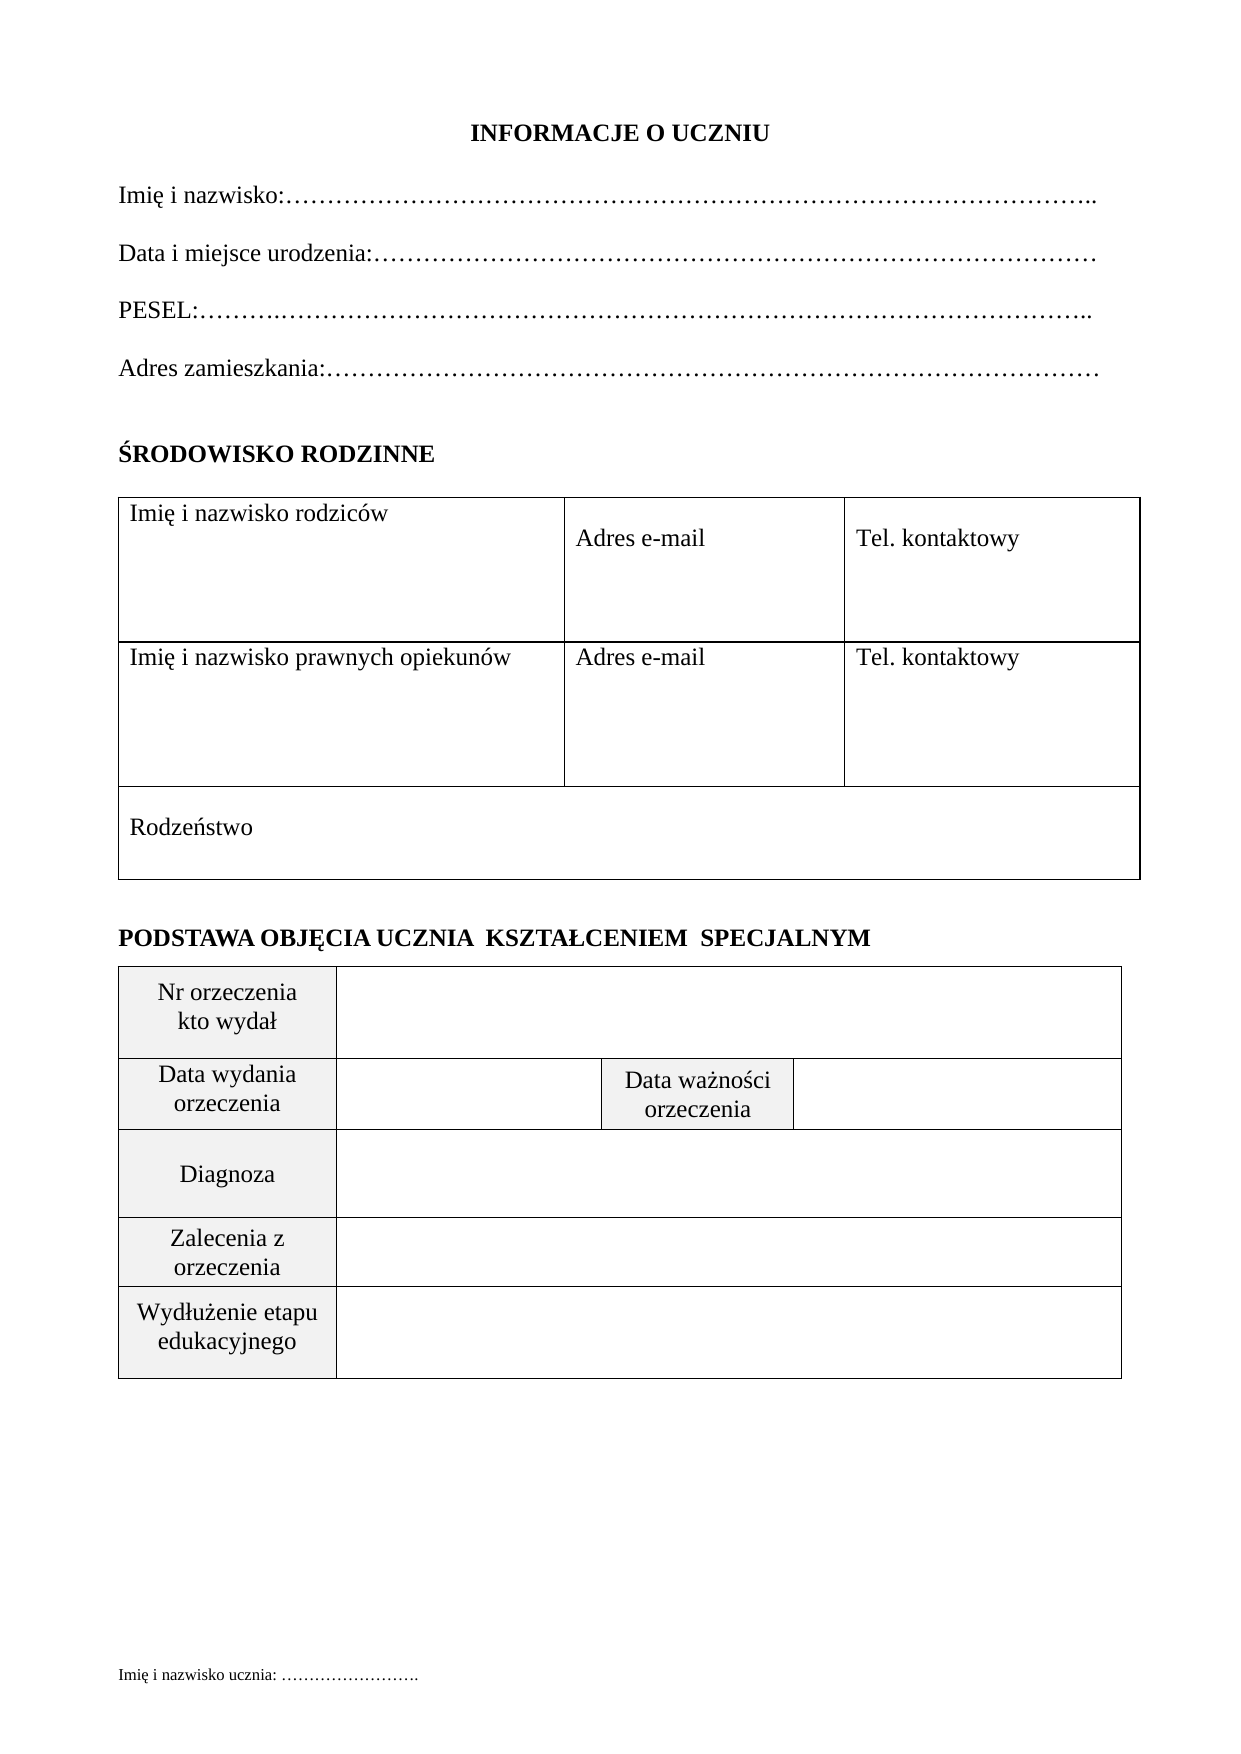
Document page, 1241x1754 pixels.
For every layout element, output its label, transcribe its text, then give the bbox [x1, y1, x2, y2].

table_cell Tel. kontaktowy [845, 643, 1139, 786]
table_header Tel. kontaktowy [845, 498, 1139, 641]
table_header Imię i nazwisko rodziców [119, 498, 564, 641]
text Imię i nazwisko:…………………………………………………………………………………….. Data i miejsce urodzenia:…………………………………………………………………………… PESEL:……….…………………………………………………………………………………….. Adres zamieszkania:………………………………………………………………………………… [118, 180, 1122, 382]
table_header [337, 967, 1121, 1058]
text INFORMACJE O UCZNIU [118, 118, 1122, 147]
table_cell [794, 1059, 1121, 1129]
table_cell Imię i nazwisko prawnych opiekunów [119, 643, 564, 786]
table_cell Data wydania orzeczenia [119, 1059, 336, 1129]
table_header Adres e-mail [565, 498, 844, 641]
table_cell Wydłużenie etapu edukacyjnego [119, 1287, 336, 1378]
text PODSTAWA OBJĘCIA UCZNIA KSZTAŁCENIEM SPECJALNYM [118, 923, 1122, 951]
text ŚRODOWISKO RODZINNE [118, 439, 1122, 468]
table_header Nr orzeczenia kto wydał [119, 967, 336, 1058]
table_cell Diagnoza [119, 1130, 336, 1217]
table_cell [337, 1287, 1121, 1378]
table_cell Zalecenia z orzeczenia [119, 1218, 336, 1286]
table_cell [337, 1218, 1121, 1286]
table_cell [337, 1059, 601, 1129]
table_cell Rodzeństwo [119, 787, 1139, 878]
table_cell Data ważności orzeczenia [602, 1059, 793, 1129]
table_cell Adres e-mail [565, 643, 844, 786]
table_cell [337, 1130, 1121, 1217]
